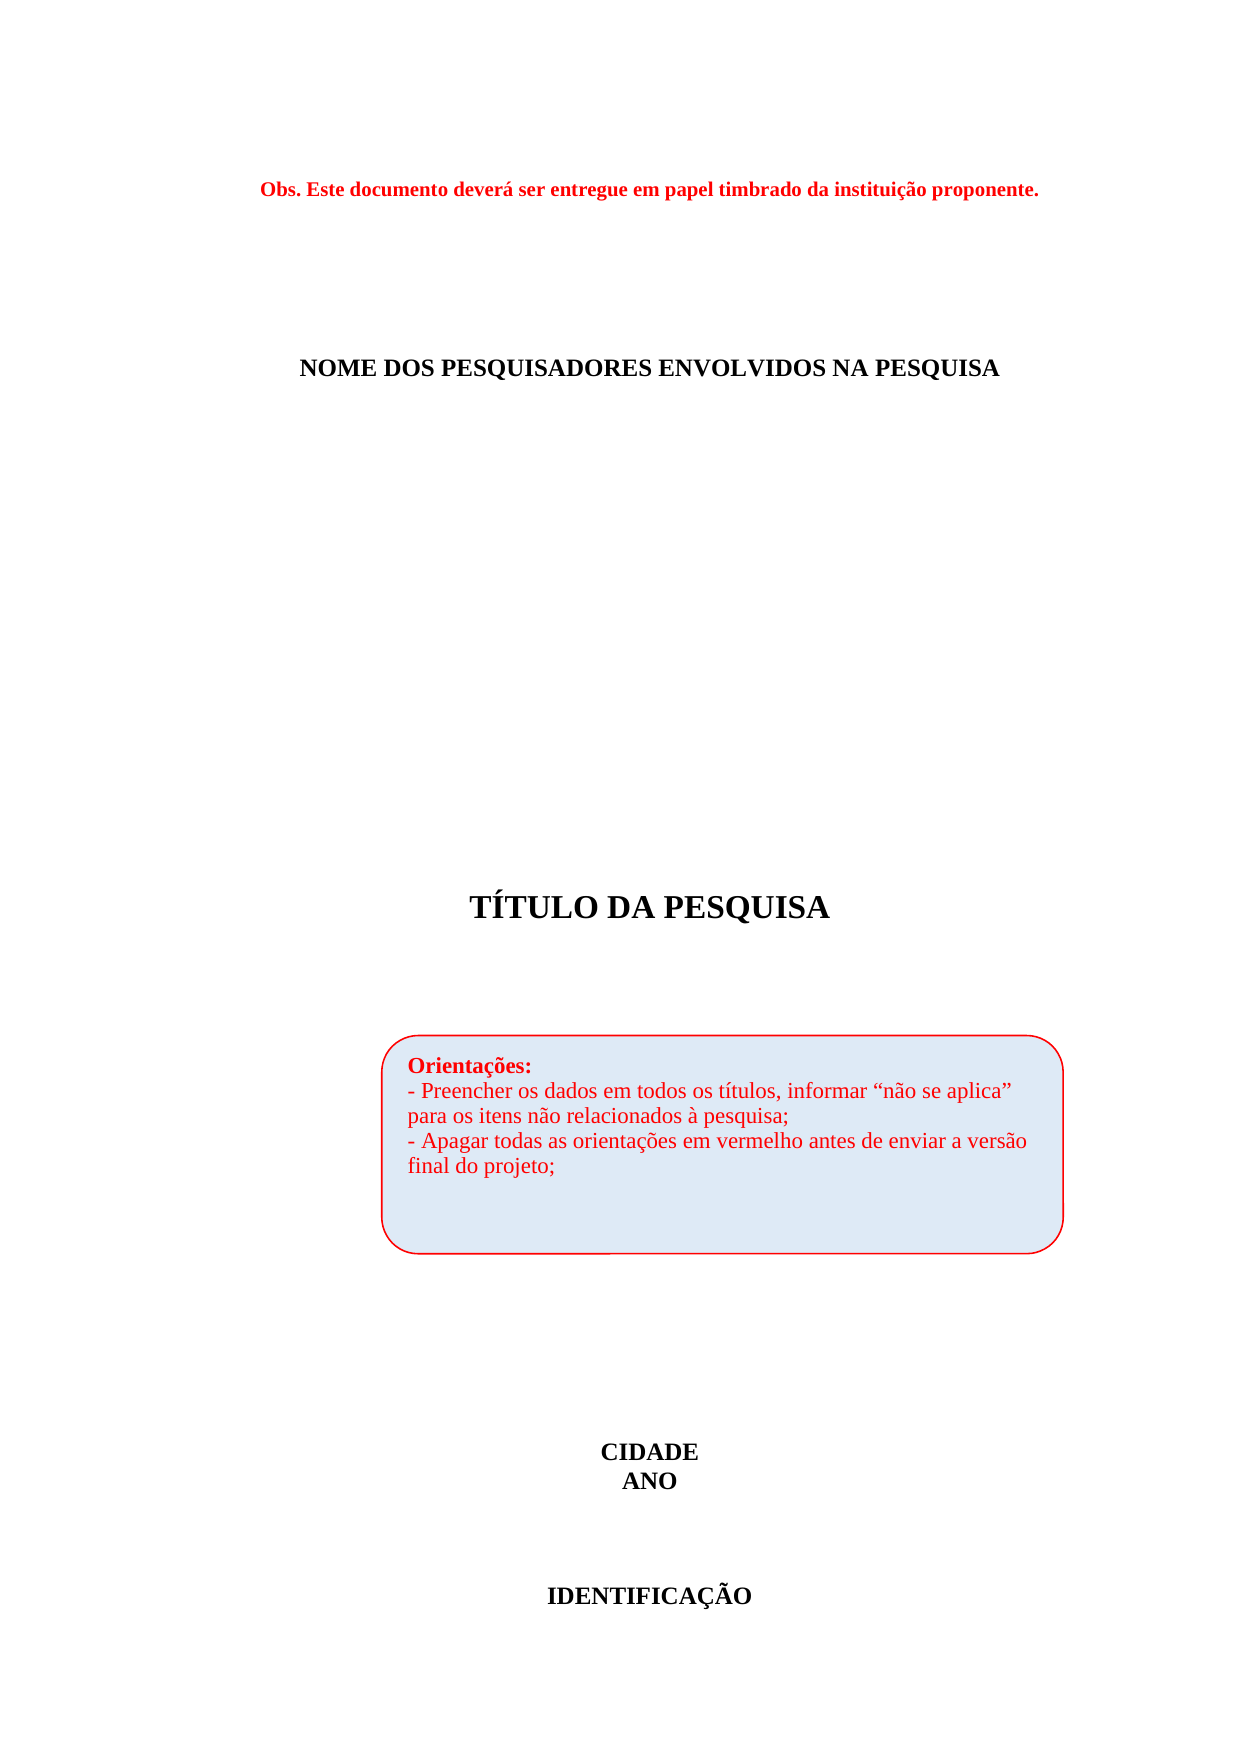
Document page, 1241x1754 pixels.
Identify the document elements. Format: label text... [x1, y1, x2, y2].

text CIDADE [177, 1437, 1122, 1466]
text Obs. Este documento deverá ser entregue em papel timbrado da instituição proponente. [177, 177, 1122, 201]
text IDENTIFICAÇÃO [177, 1581, 1122, 1610]
text NOME DOS PESQUISADORES ENVOLVIDOS NA PESQUISA [177, 353, 1122, 382]
text TÍTULO DA PESQUISA [177, 888, 1122, 926]
text ANO [177, 1466, 1122, 1495]
